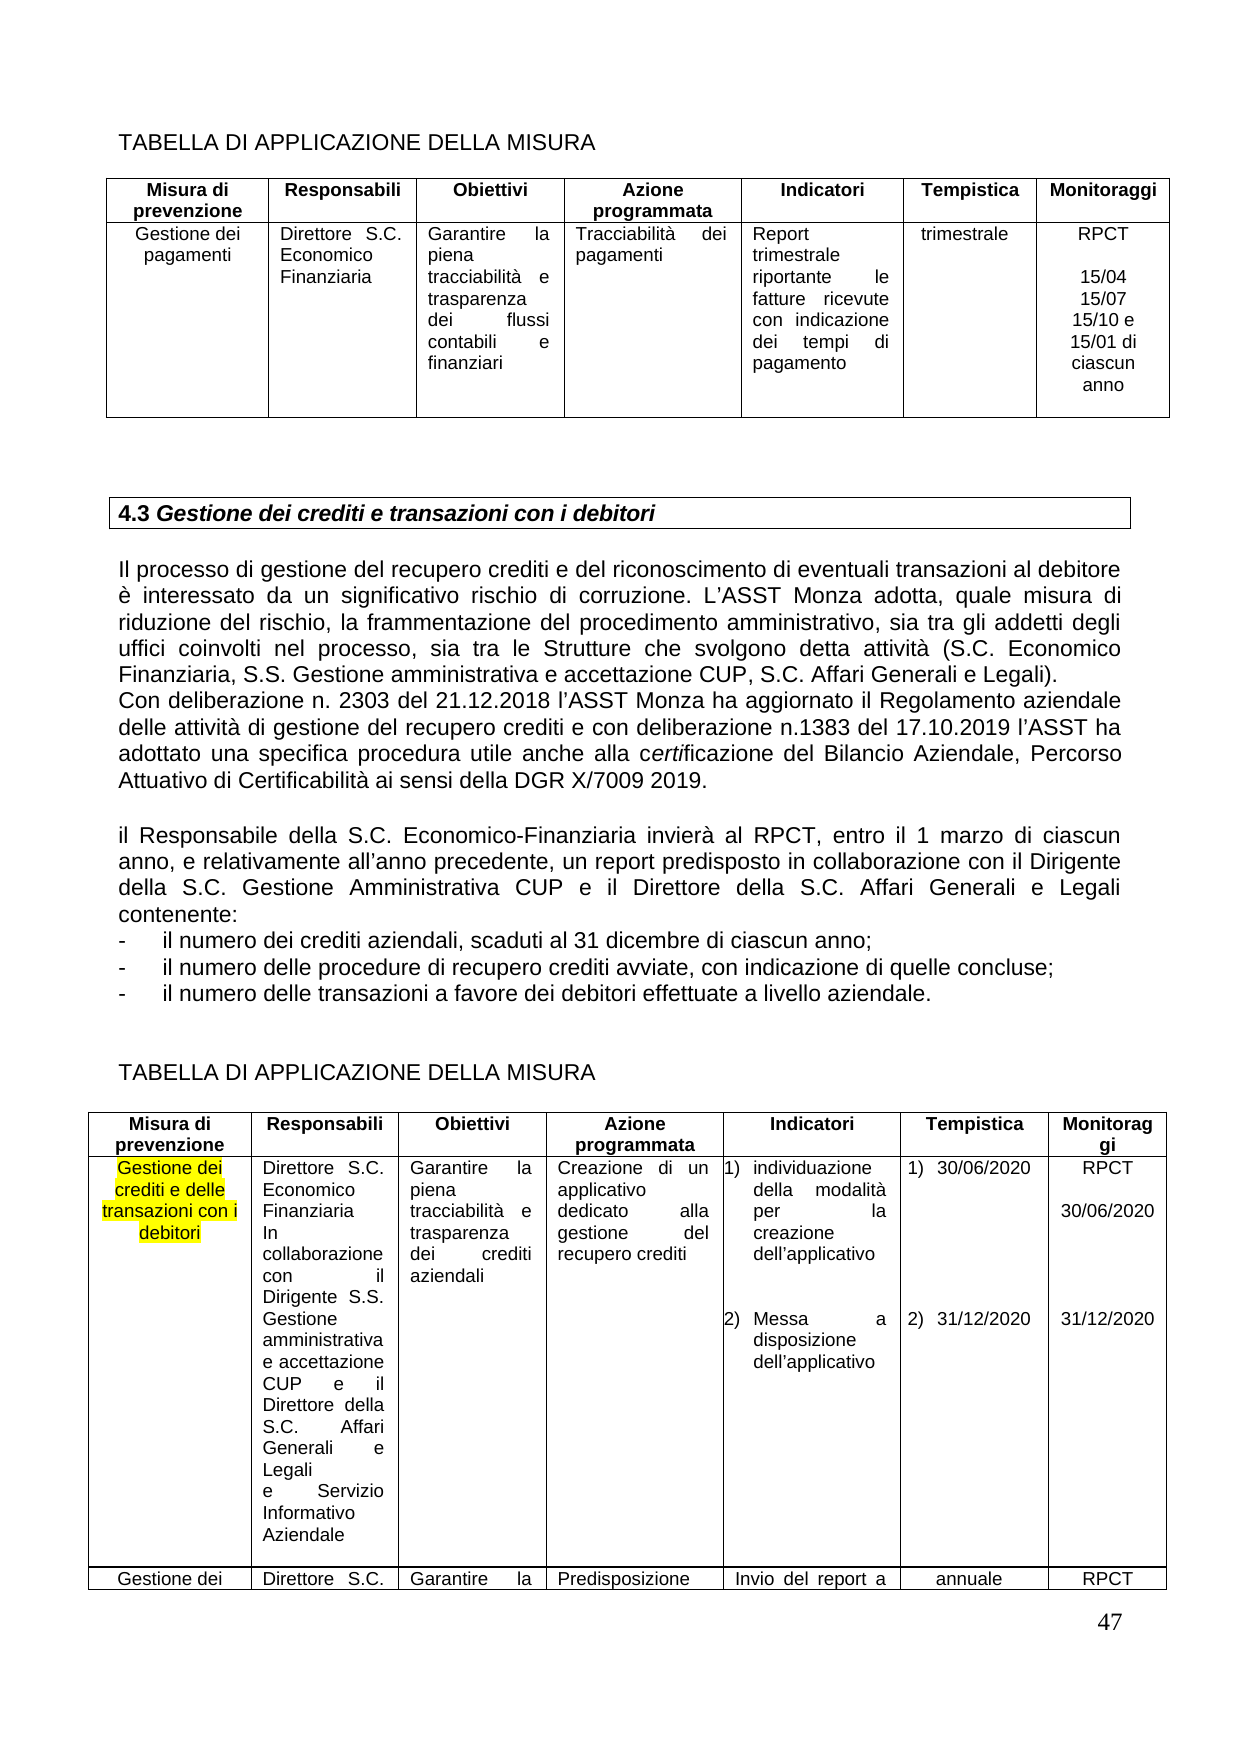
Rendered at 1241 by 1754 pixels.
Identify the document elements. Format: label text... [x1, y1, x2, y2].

table_cell Garantire la piena tracciabilità e trasparenza dei flussi contabili e finanziari [417, 223, 564, 417]
table_header Azione programmata [565, 179, 741, 222]
list il numero dei crediti aziendali, scaduti al 31 dicembre di ciascun anno; [118, 927, 1122, 953]
table_cell Direttore S.C. Economico Finanziaria [269, 223, 416, 417]
table_header Tempistica [904, 179, 1036, 222]
table_cell Report trimestrale riportante le fatture ricevute con indicazione dei tempi di pagamento [742, 223, 903, 417]
list il numero delle procedure di recupero crediti avviate, con indicazione di quelle concluse; [118, 953, 1122, 980]
table_cell Gestione dei pagamenti [107, 223, 268, 417]
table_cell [89, 1568, 251, 1589]
table_cell trimestrale [904, 223, 1036, 417]
text 4.3 Gestione dei crediti e transazioni con i debitori [110, 498, 1130, 528]
table_header Responsabili [252, 1113, 398, 1156]
table_header Monitoraggi [1037, 179, 1169, 222]
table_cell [547, 1568, 723, 1589]
table_cell Creazione di un applicativo dedicato alla gestione del recupero crediti [547, 1157, 723, 1566]
table_header Misura di prevenzione [89, 1113, 251, 1156]
table_cell Garantire la piena tracciabilità e trasparenza dei crediti aziendali [399, 1157, 546, 1566]
table_cell annuale [901, 1568, 1048, 1589]
table_header Azione programmata [547, 1113, 723, 1156]
table_cell Tracciabilità dei pagamenti [565, 223, 741, 417]
table_header Indicatori [742, 179, 903, 222]
table_cell individuazione della modalità per la creazione dell’applicativo Messa a disposizione dell’applicativo [724, 1157, 900, 1566]
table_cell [399, 1568, 546, 1589]
list il numero delle transazioni a favore dei debitori effettuate a livello aziendale. [118, 980, 1122, 1006]
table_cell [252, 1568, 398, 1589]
text TABELLA DI APPLICAZIONE DELLA MISURA [118, 129, 1122, 155]
text TABELLA DI APPLICAZIONE DELLA MISURA [118, 1059, 1122, 1085]
text il Responsabile della S.C. Economico-Finanziaria invierà al RPCT, entro il 1 marzo di ciascun anno, e relativamente all’anno precedente, un report predisposto in collaborazione con il Dirigente della S.C. Gestione Amministrativa CUP e il Direttore della S.C. Affari Generali e Legali contenente: [118, 822, 1122, 927]
table_header Obiettivi [417, 179, 564, 222]
table_cell 30/06/2020 31/12/2020 [901, 1157, 1048, 1566]
table_header Responsabili [269, 179, 416, 222]
table_header Misura di prevenzione [107, 179, 268, 222]
text Il processo di gestione del recupero crediti e del riconoscimento di eventuali transazioni al debitore è interessato da un significativo rischio di corruzione. L’ASST Monza adotta, quale misura di riduzione del rischio, la frammentazione del procedimento amministrativo, sia tra gli addetti degli uffici coinvolti nel processo, sia tra le Strutture che svolgono detta attività (S.C. Economico Finanziaria, S.S. Gestione amministrativa e accettazione CUP, S.C. Affari Generali e Legali). [118, 556, 1122, 687]
table_cell RPCT 30/06/2020 31/12/2020 [1049, 1157, 1166, 1566]
table_cell Gestione dei crediti e delle transazioni con i debitori [89, 1157, 251, 1566]
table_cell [1049, 1568, 1166, 1589]
table_header Obiettivi [399, 1113, 546, 1156]
table_header Monitoraggi [1049, 1113, 1166, 1156]
table_cell RPCT 15/04 15/07 15/10 e 15/01 di ciascun anno [1037, 223, 1169, 417]
table_header Tempistica [901, 1113, 1048, 1156]
table_cell Direttore S.C. Economico Finanziaria In collaborazione con il Dirigente S.S. Gestione amministrativa e accettazione CUP e il Direttore della S.C. Affari Generali e Legali e Servizio Informativo Aziendale [252, 1157, 398, 1566]
table_header Indicatori [724, 1113, 900, 1156]
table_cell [724, 1568, 900, 1589]
text Con deliberazione n. 2303 del 21.12.2018 l’ASST Monza ha aggiornato il Regolamento aziendale delle attività di gestione del recupero crediti e con deliberazione n.1383 del 17.10.2019 l’ASST ha adottato una specifica procedura utile anche alla certificazione del Bilancio Aziendale, Percorso Attuativo di Certificabilità ai sensi della DGR X/7009 2019. [118, 687, 1122, 793]
